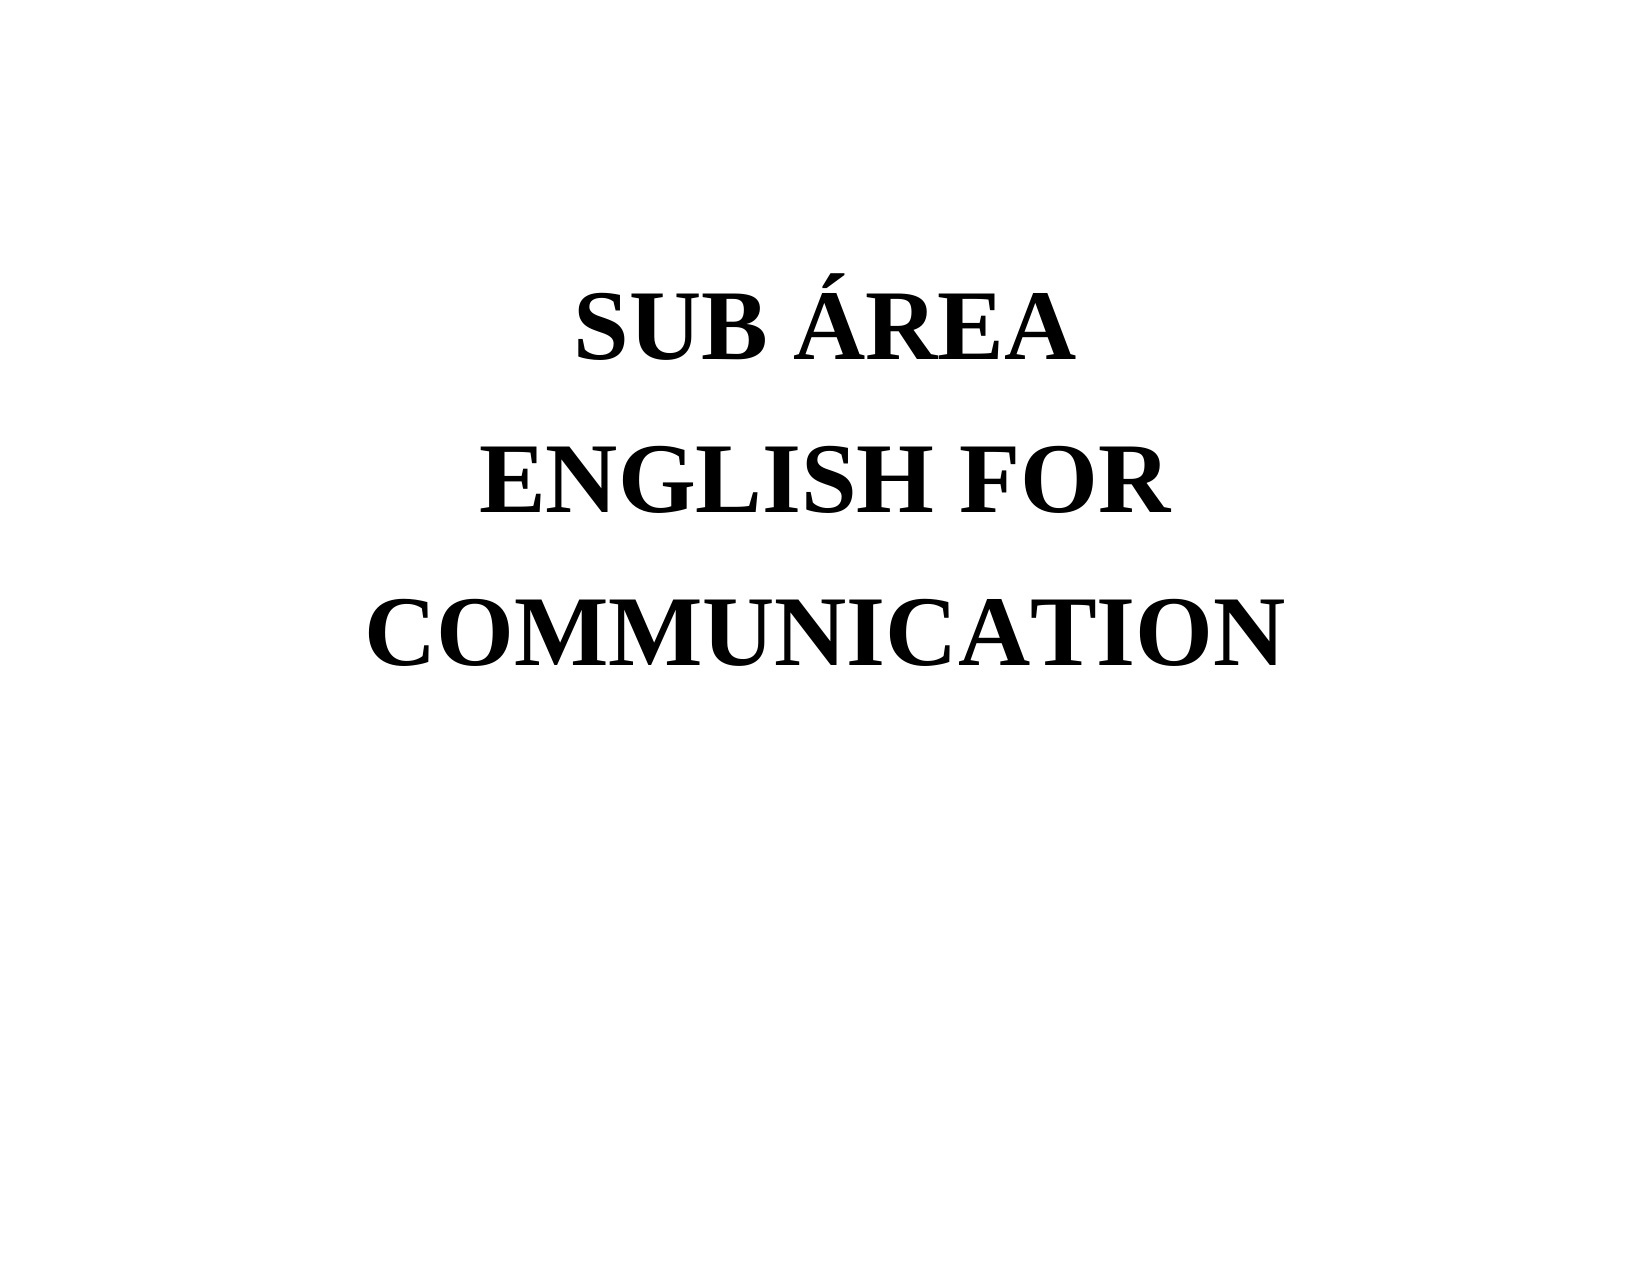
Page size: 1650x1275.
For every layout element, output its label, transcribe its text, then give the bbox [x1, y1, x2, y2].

text SUB ÁREA [148, 266, 1502, 381]
text COMMUNICATION [148, 572, 1502, 687]
text ENGLISH FOR [148, 419, 1502, 534]
